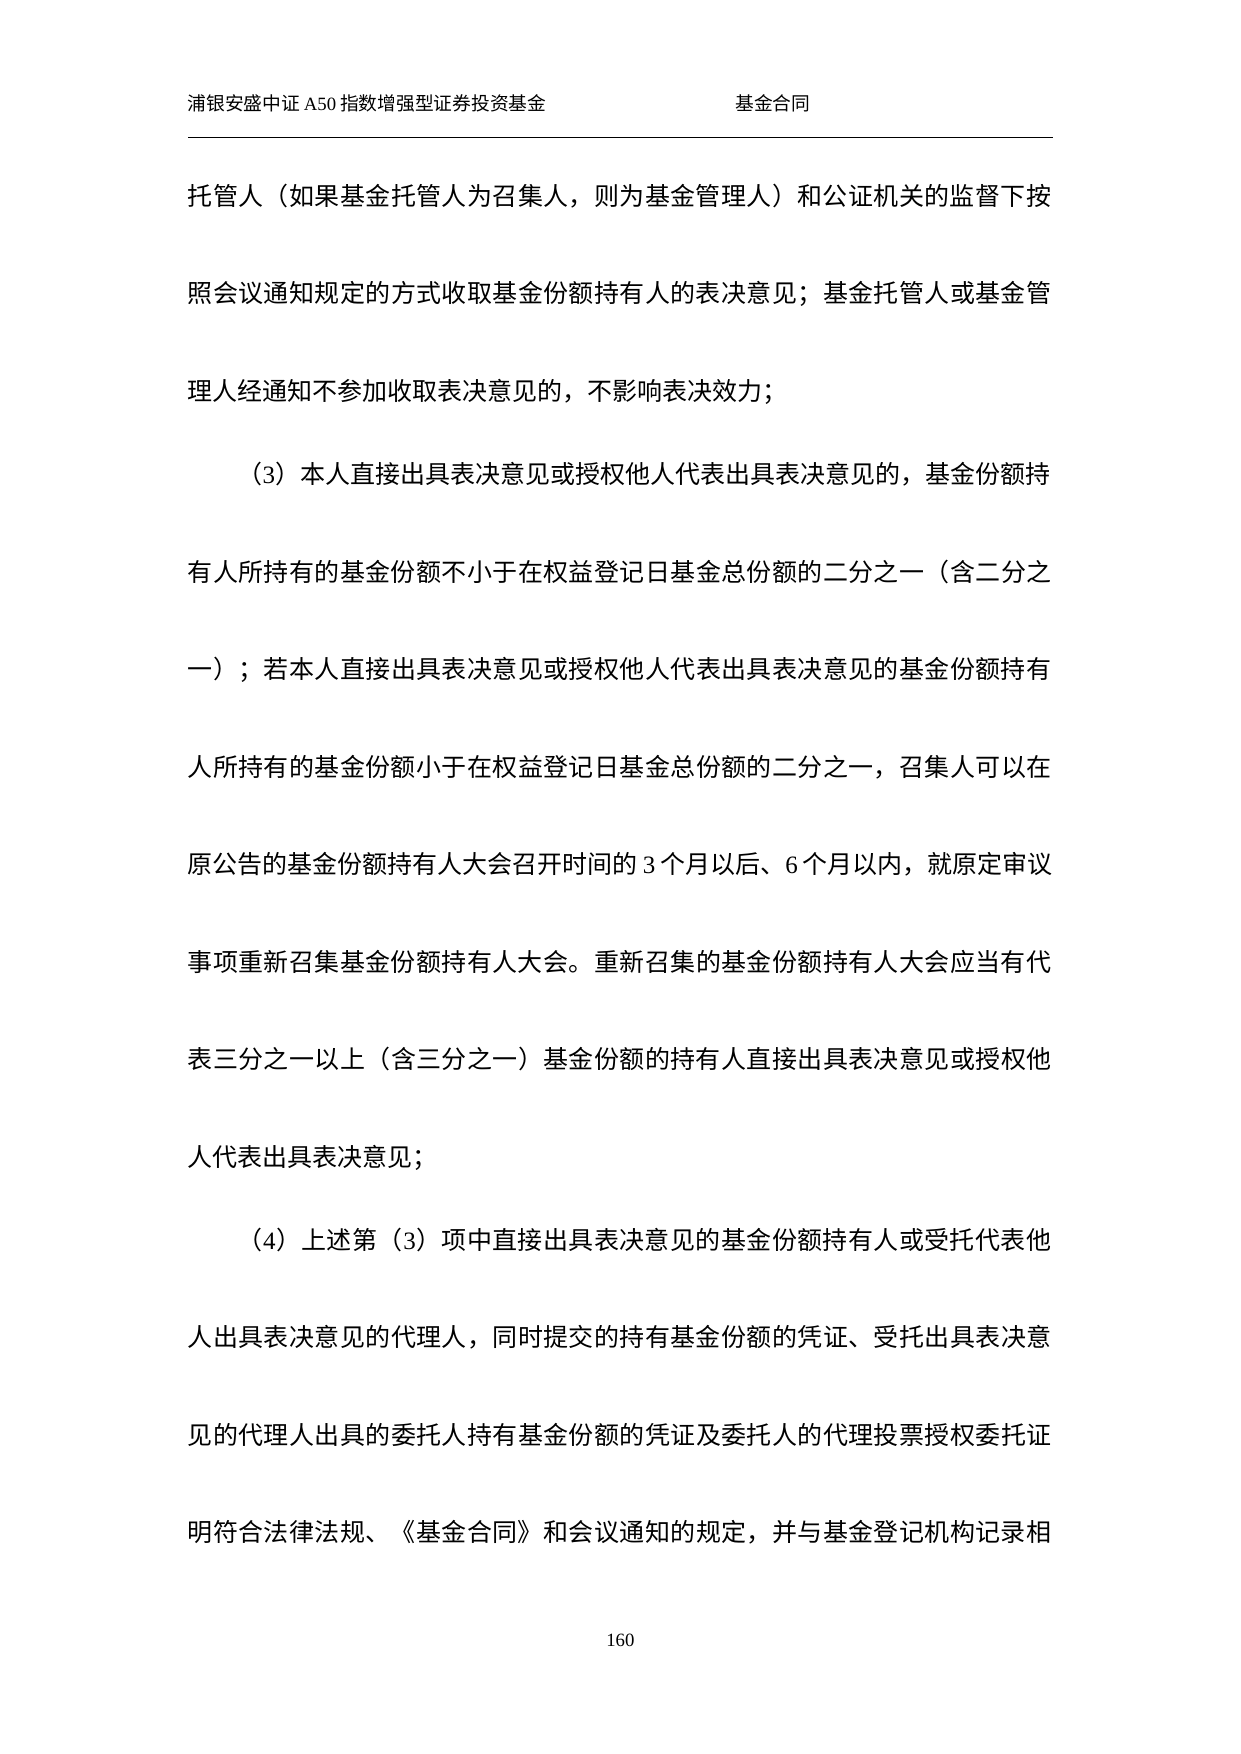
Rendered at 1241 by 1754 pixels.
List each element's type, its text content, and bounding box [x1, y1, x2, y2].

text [187, 162, 1053, 422]
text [187, 1206, 1053, 1563]
text （3）本人直接出具表决意见或授权他人代表出具表决意见的，基金份额持有人所持有的基金份额不小于在权益登记日基金总份额的二分之一（含二分之一）；若本人直接出具表决意见或授权他人代表出具表决意见的基金份额持有人所持有的基金份额小于在权益登记日基金总份额的二分之一，召集人可以在原公告的基金份额持有人大会召开时间的3个月以后、6个月以内，就原定审议事项重新召集基金份额持有人大会。重新召集的基金份额持有人大会应当有代表三分之一以上（含三分之一）基金份额的持有人直接出具表决意见或授权他人代表出具表决意见； [187, 440, 1053, 1188]
